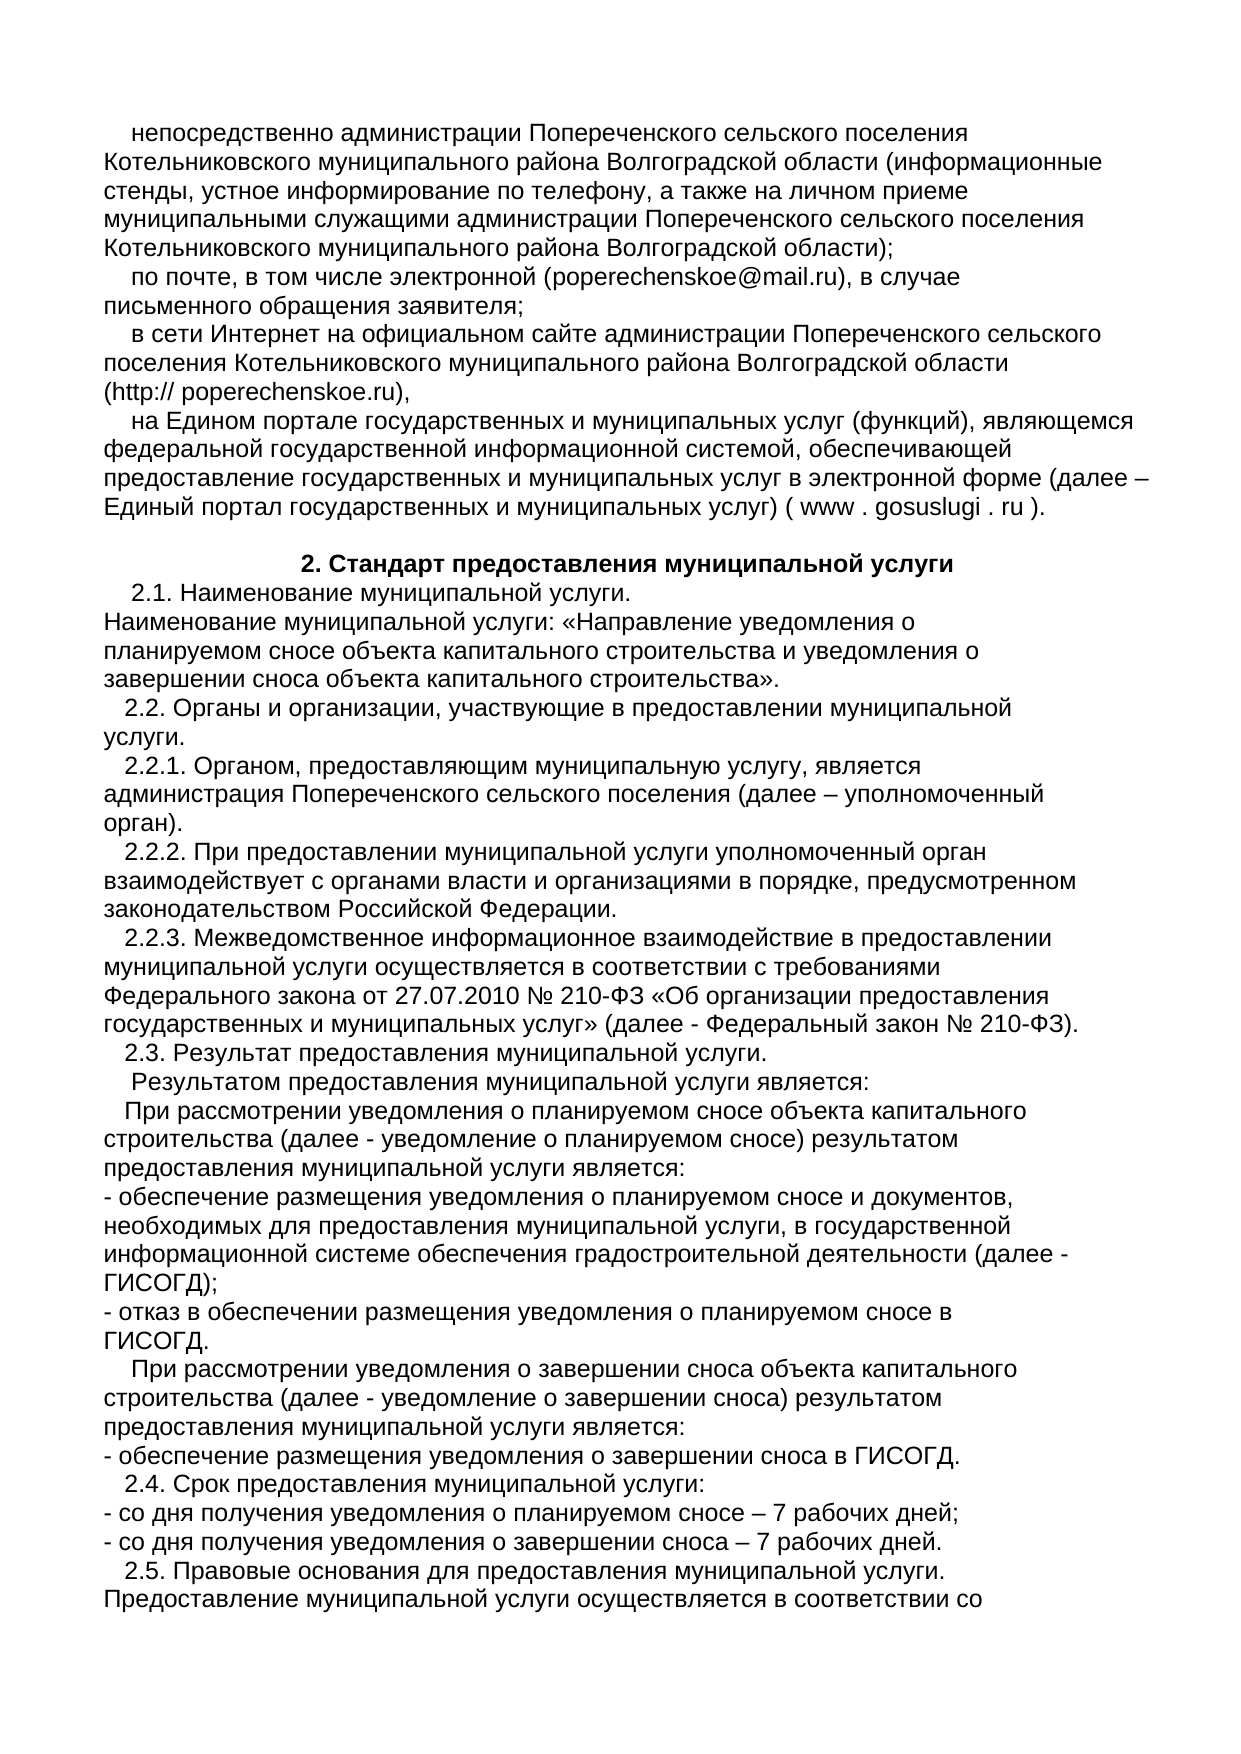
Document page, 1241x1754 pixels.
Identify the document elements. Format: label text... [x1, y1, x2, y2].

text администрация Попереченского сельского поселения (далее – уполномоченный [103, 779, 1152, 808]
text 2.2.2. При предоставлении муниципальной услуги уполномоченный орган [103, 837, 1152, 866]
text 2.2.3. Межведомственное информационное взаимодействие в предоставлении [103, 923, 1152, 952]
text информационной системе обеспечения градостроительной деятельности (далее - [103, 1239, 1152, 1268]
text При рассмотрении уведомления о завершении сноса объекта капитального [103, 1354, 1152, 1383]
text необходимых для предоставления муниципальной услуги, в государственной [103, 1211, 1152, 1239]
text строительства (далее - уведомление о завершении сноса) результатом [103, 1383, 1152, 1412]
text муниципальной услуги осуществляется в соответствии с требованиями [103, 952, 1152, 981]
text предоставления муниципальной услуги является: [103, 1412, 1152, 1441]
text 2.1. Наименование муниципальной услуги. [103, 578, 1152, 607]
text Наименование муниципальной услуги: «Направление уведомления о [103, 607, 1152, 636]
text законодательством Российской Федерации. [103, 894, 1152, 923]
text письменного обращения заявителя; [103, 291, 1152, 319]
text строительства (далее - уведомление о планируемом сносе) результатом [103, 1124, 1152, 1153]
text 2.4. Срок предоставления муниципальной услуги: [103, 1469, 1152, 1498]
text - обеспечение размещения уведомления о завершении сноса в ГИСОГД. [103, 1441, 1152, 1469]
text - со дня получения уведомления о завершении сноса – 7 рабочих дней. [103, 1527, 1152, 1556]
text 2.2.1. Органом, предоставляющим муниципальную услугу, является [103, 751, 1152, 779]
text в сети Интернет на официальном сайте администрации Попереченского сельского [103, 319, 1152, 348]
text предоставления муниципальной услуги является: [103, 1153, 1152, 1182]
text При рассмотрении уведомления о планируемом сносе объекта капитального [103, 1096, 1152, 1124]
text поселения Котельниковского муниципального района Волгоградской области [103, 348, 1152, 377]
text 2.3. Результат предоставления муниципальной услуги. [103, 1038, 1152, 1067]
text - отказ в обеспечении размещения уведомления о планируемом сносе в [103, 1297, 1152, 1326]
text взаимодействует с органами власти и организациями в порядке, предусмотренном [103, 866, 1152, 894]
text - обеспечение размещения уведомления о планируемом сносе и документов, [103, 1182, 1152, 1211]
text услуги. [103, 722, 1152, 751]
text 2. Стандарт предоставления муниципальной услуги [103, 549, 1152, 578]
text (http:// poperechenskoe.ru), [103, 377, 1152, 406]
text орган). [103, 808, 1152, 837]
text ГИСОГД. [103, 1326, 1152, 1354]
text Федерального закона от 27.07.2010 № 210-ФЗ «Об организации предоставления [103, 981, 1152, 1009]
text 2.5. Правовые основания для предоставления муниципальной услуги. [103, 1556, 1152, 1584]
text Предоставление муниципальной услуги осуществляется в соответствии со [103, 1584, 1152, 1613]
text государственных и муниципальных услуг» (далее - Федеральный закон № 210-ФЗ). [103, 1009, 1152, 1038]
text по почте, в том числе электронной (poperechenskoe@mail.ru), в случае [103, 262, 1152, 291]
text завершении сноса объекта капитального строительства». [103, 664, 1152, 693]
text на Едином портале государственных и муниципальных услуг (функций), являющемся федеральной государственной информационной системой, обеспечивающей предоставление государственных и муниципальных услуг в электронной форме (далее – Единый портал государственных и муниципальных услуг) ( www . gosuslugi . ru ). [103, 406, 1152, 521]
text непосредственно администрации Попереченского сельского поселения Котельниковского муниципального района Волгоградской области (информационные стенды, устное информирование по телефону, а также на личном приеме муниципальными служащими администрации Попереченского сельского поселения Котельниковского муниципального района Волгоградской области); [103, 118, 1152, 262]
text - со дня получения уведомления о планируемом сносе – 7 рабочих дней; [103, 1498, 1152, 1527]
text 2.2. Органы и организации, участвующие в предоставлении муниципальной [103, 693, 1152, 722]
text ГИСОГД); [103, 1268, 1152, 1297]
text планируемом сносе объекта капитального строительства и уведомления о [103, 636, 1152, 664]
text Результатом предоставления муниципальной услуги является: [103, 1067, 1152, 1096]
